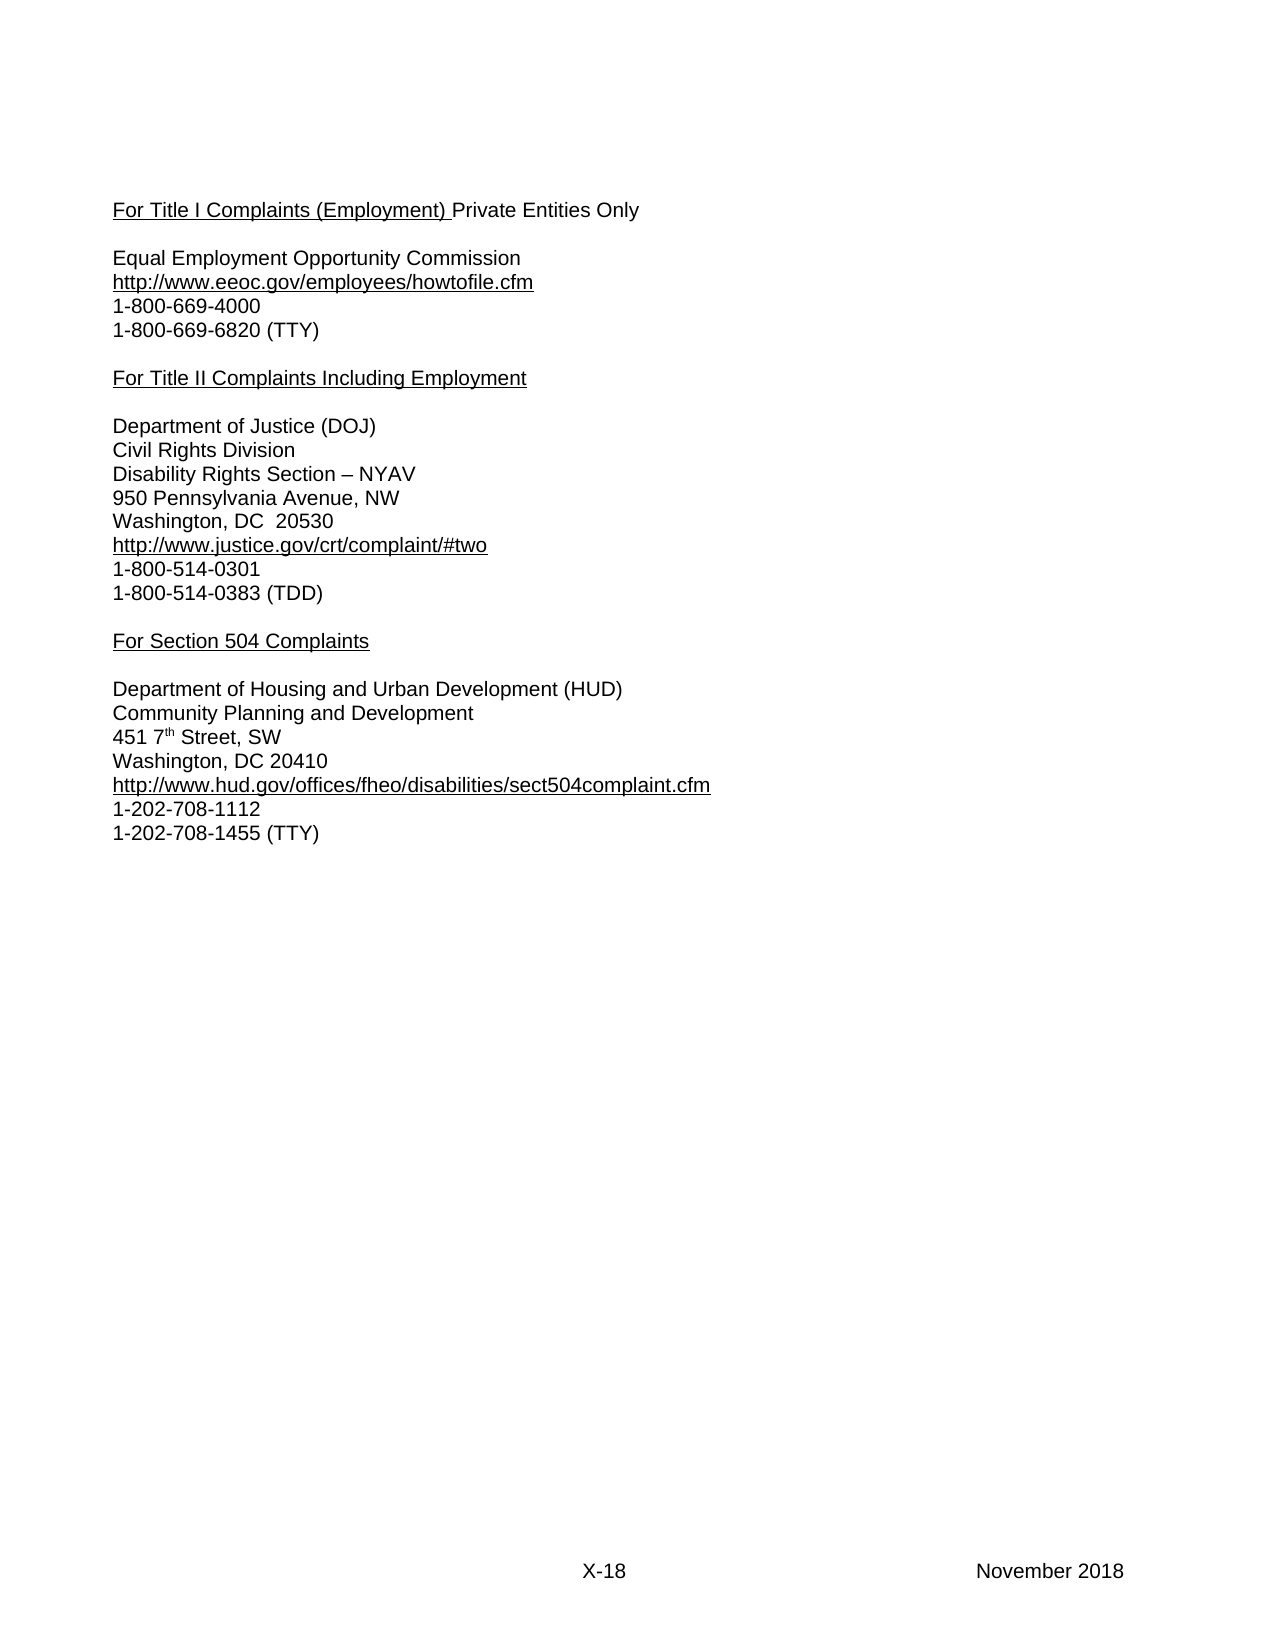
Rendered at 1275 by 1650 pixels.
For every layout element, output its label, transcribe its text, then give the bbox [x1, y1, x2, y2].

text 1-800-514-0383 (TDD) [112, 581, 1162, 605]
text Washington, DC 20410 [112, 749, 1162, 773]
text 451 7th Street, SW [112, 725, 1162, 749]
text Disability Rights Section – NYAV [112, 461, 1162, 485]
text Equal Employment Opportunity Commission [112, 246, 1162, 270]
text 1-800-669-6820 (TTY) [112, 318, 1162, 342]
text http://www.eeoc.gov/employees/howtofile.cfm [112, 270, 1162, 294]
text Department of Justice (DOJ) [112, 413, 1162, 437]
text http://www.hud.gov/offices/fheo/disabilities/sect504complaint.cfm [112, 773, 1162, 797]
text Civil Rights Division [112, 437, 1162, 461]
text 950 Pennsylvania Avenue, NW [112, 485, 1162, 509]
text 1-202-708-1112 [112, 797, 1162, 821]
text For Section 504 Complaints [112, 629, 1162, 653]
text Washington, DC 20530 [112, 509, 1162, 533]
text 1-800-669-4000 [112, 294, 1162, 318]
text For Title I Complaints (Employment) Private Entities Only [112, 198, 1162, 222]
text 1-800-514-0301 [112, 557, 1162, 581]
text Community Planning and Development [112, 701, 1162, 725]
text For Title II Complaints Including Employment [112, 366, 1162, 389]
text http://www.justice.gov/crt/complaint/#two [112, 533, 1162, 557]
text 1-202-708-1455 (TTY) [112, 821, 1162, 845]
text Department of Housing and Urban Development (HUD) [112, 677, 1162, 701]
